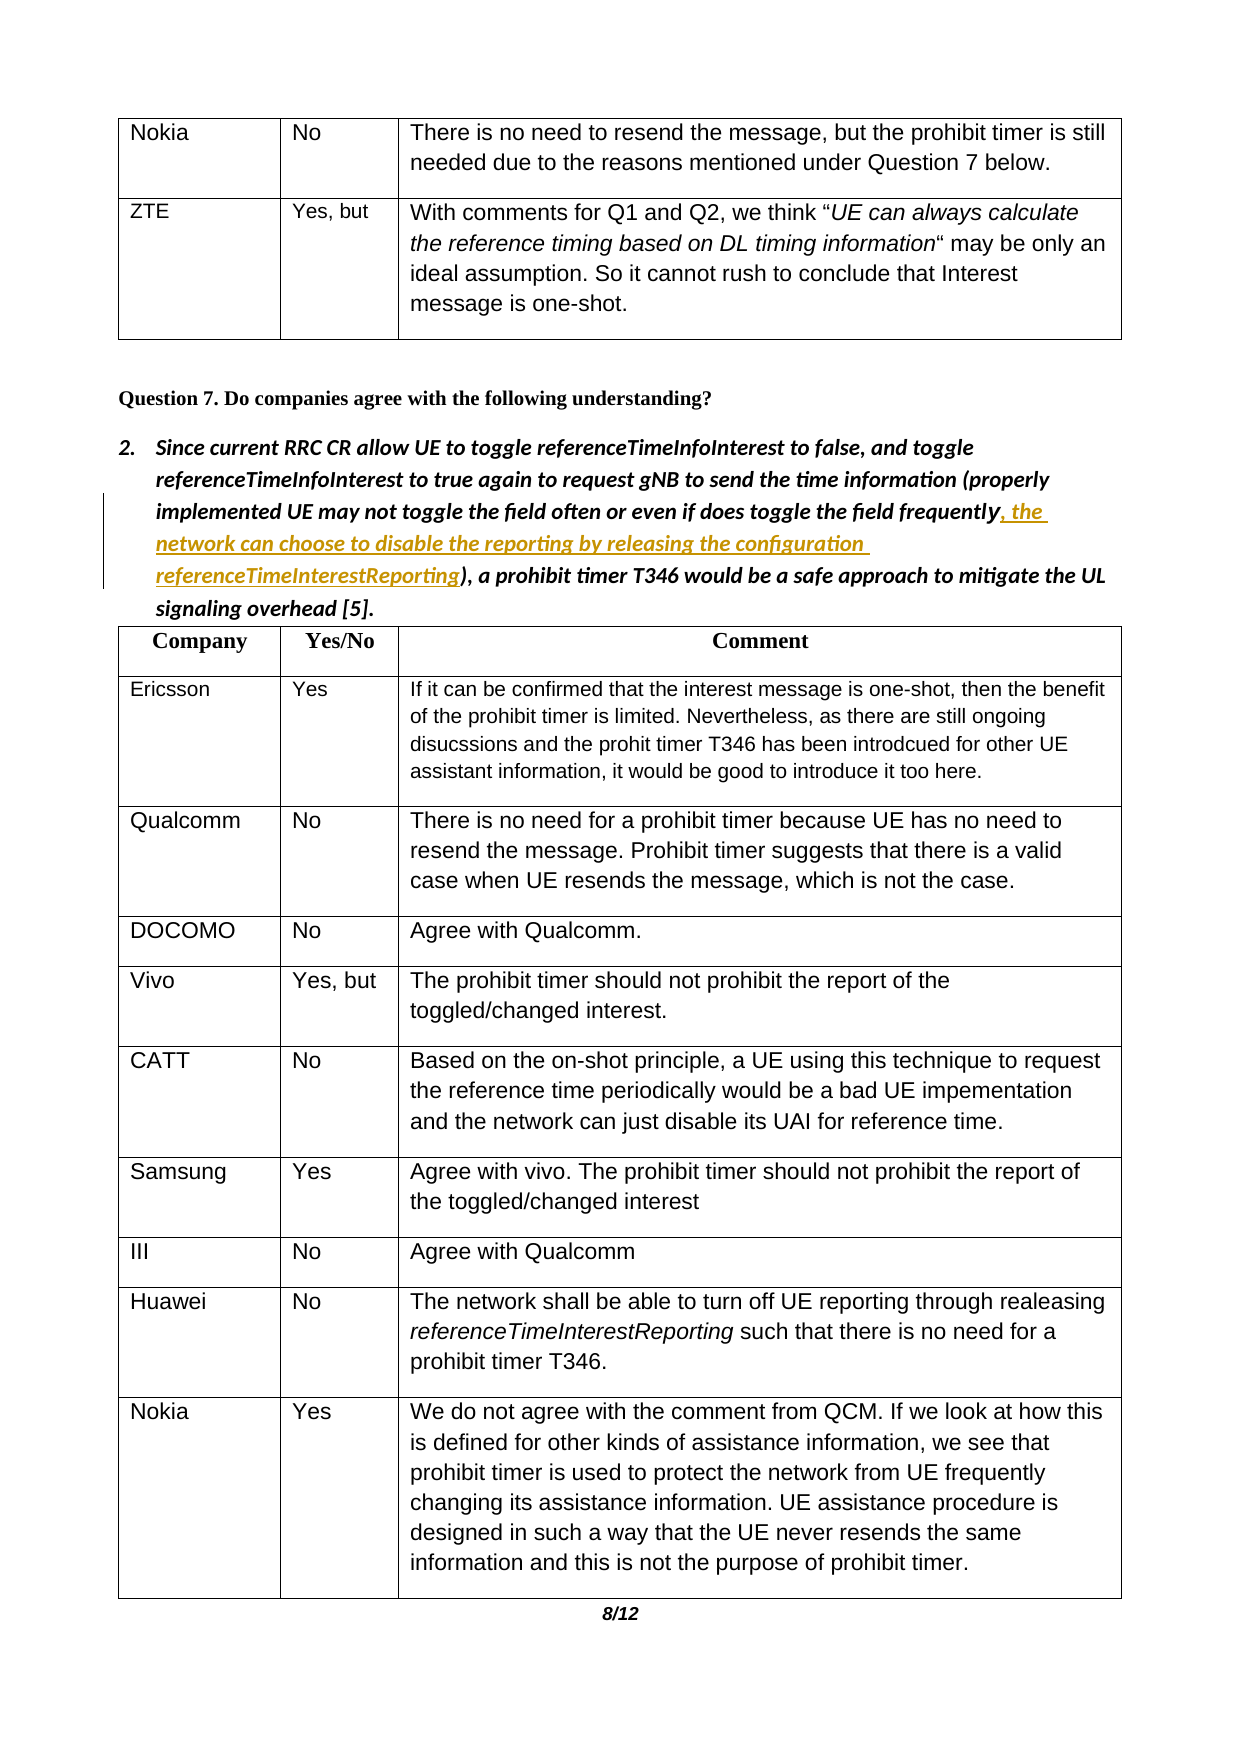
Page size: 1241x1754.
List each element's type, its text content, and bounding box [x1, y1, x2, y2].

table_header Comment [399, 627, 1121, 676]
table_cell No [281, 1238, 398, 1287]
table_cell No [281, 1047, 398, 1157]
table_cell Yes, but [281, 199, 398, 339]
table_cell No [281, 1288, 398, 1397]
table_cell Qualcomm [119, 807, 280, 916]
table_cell No [281, 119, 398, 198]
text Question 7. Do companies agree with the following understanding? [118, 386, 1122, 410]
table_cell With comments for Q1 and Q2, we think “UE can always calculate the reference timing based on DL timing information“ may be only an ideal assumption. So it cannot rush to conclude that Interest message is one-shot. [399, 199, 1121, 339]
table_cell Yes [281, 1398, 398, 1598]
table_cell The prohibit timer should not prohibit the report of the toggled/changed interest. [399, 967, 1121, 1046]
table_cell The network shall be able to turn off UE reporting through realeasing referenceTimeInterestReporting such that there is no need for a prohibit timer T346. [399, 1288, 1121, 1397]
table_cell Agree with Qualcomm. [399, 917, 1121, 966]
table_cell Vivo [119, 967, 280, 1046]
table_header Company [119, 627, 280, 676]
table_cell Nokia [119, 119, 280, 198]
table_cell If it can be confirmed that the interest message is one-shot, then the benefit of the prohibit timer is limited. Nevertheless, as there are still ongoing disucssions and the prohit timer T346 has been introdcued for other UE assistant information, it would be good to introduce it too here. [399, 677, 1121, 806]
table_cell There is no need for a prohibit timer because UE has no need to resend the message. Prohibit timer suggests that there is a valid case when UE resends the message, which is not the case. [399, 807, 1121, 916]
table_cell There is no need to resend the message, but the prohibit timer is still needed due to the reasons mentioned under Question 7 below. [399, 119, 1121, 198]
list Since current RRC CR allow UE to toggle referenceTimeInfoInterest to false, and toggle referenceTimeInfoInterest to true again to request gNB to send the time information (properly implemented UE may not toggle the field often or even if does toggle the field frequently), a prohibit timer T346 would be a safe approach to mitigate the UL signaling overhead [5]. [118, 433, 1122, 622]
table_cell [399, 1398, 1121, 1598]
table_cell No [281, 917, 398, 966]
table_cell Agree with Qualcomm [399, 1238, 1121, 1287]
table_cell Yes [281, 677, 398, 806]
table_cell Huawei [119, 1288, 280, 1397]
table_cell Samsung [119, 1158, 280, 1237]
table_cell Based on the on-shot principle, a UE using this technique to request the reference time periodically would be a bad UE impementation and the network can just disable its UAI for reference time. [399, 1047, 1121, 1157]
table_cell III [119, 1238, 280, 1287]
table_cell Yes [281, 1158, 398, 1237]
table_header Yes/No [281, 627, 398, 676]
table_cell ZTE [119, 199, 280, 339]
table_cell Agree with vivo. The prohibit timer should not prohibit the report of the toggled/changed interest [399, 1158, 1121, 1237]
table_cell Yes, but [281, 967, 398, 1046]
table_cell CATT [119, 1047, 280, 1157]
table_cell Nokia [119, 1398, 280, 1598]
table_cell Ericsson [119, 677, 280, 806]
table_cell No [281, 807, 398, 916]
table_cell DOCOMO [119, 917, 280, 966]
